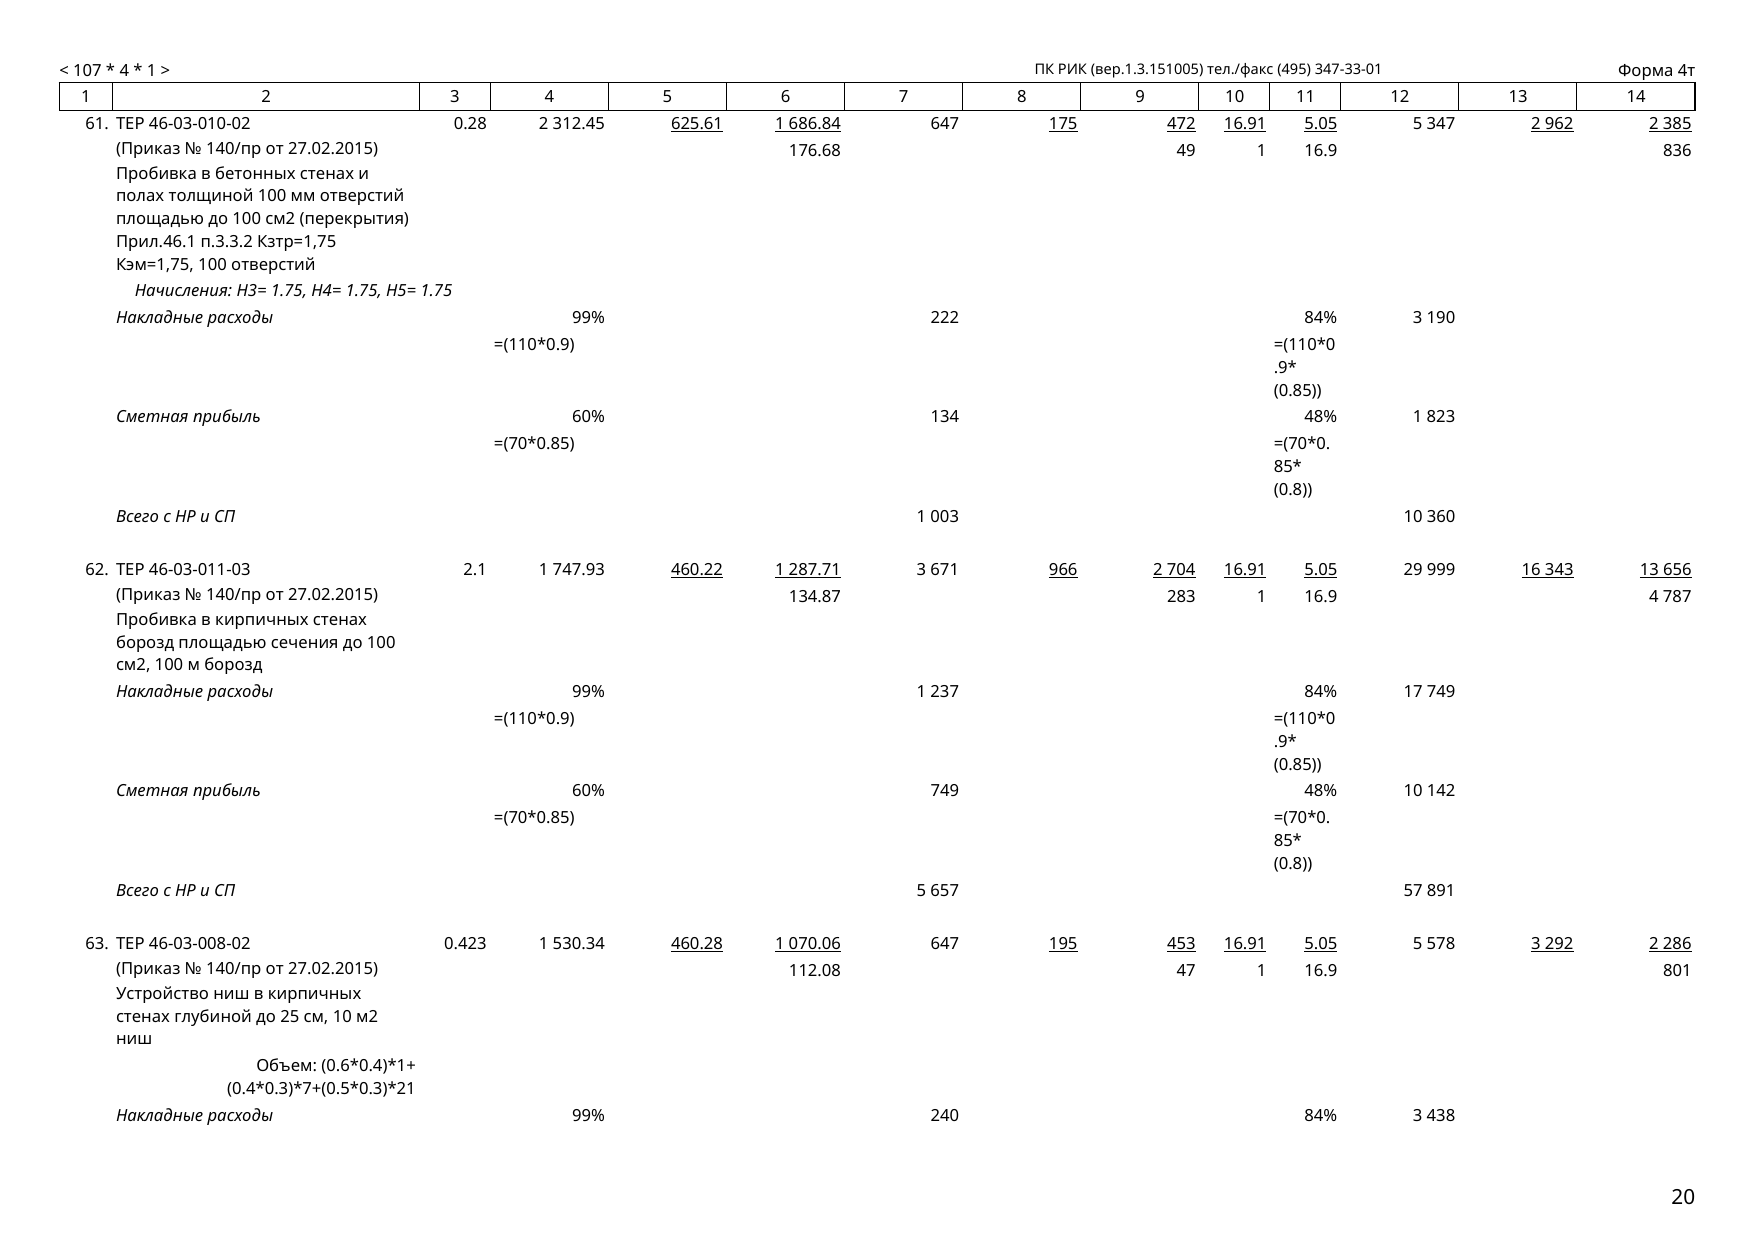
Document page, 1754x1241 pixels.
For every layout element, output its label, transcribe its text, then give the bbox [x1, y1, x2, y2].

table_header 9 [1081, 83, 1198, 110]
table_header 3 [420, 83, 490, 110]
table_header 6 [727, 83, 844, 110]
table_header 7 [845, 83, 962, 110]
table_header 14 [1577, 83, 1694, 110]
table_header 8 [963, 83, 1080, 110]
table_header 12 [1341, 83, 1458, 110]
table_header 1 [60, 83, 112, 110]
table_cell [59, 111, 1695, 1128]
table_header 4 [491, 83, 608, 110]
table_header 2 [113, 83, 419, 110]
table_header 10 [1199, 83, 1269, 110]
table_header 13 [1459, 83, 1576, 110]
table_header 11 [1270, 83, 1340, 110]
table_header 5 [609, 83, 726, 110]
